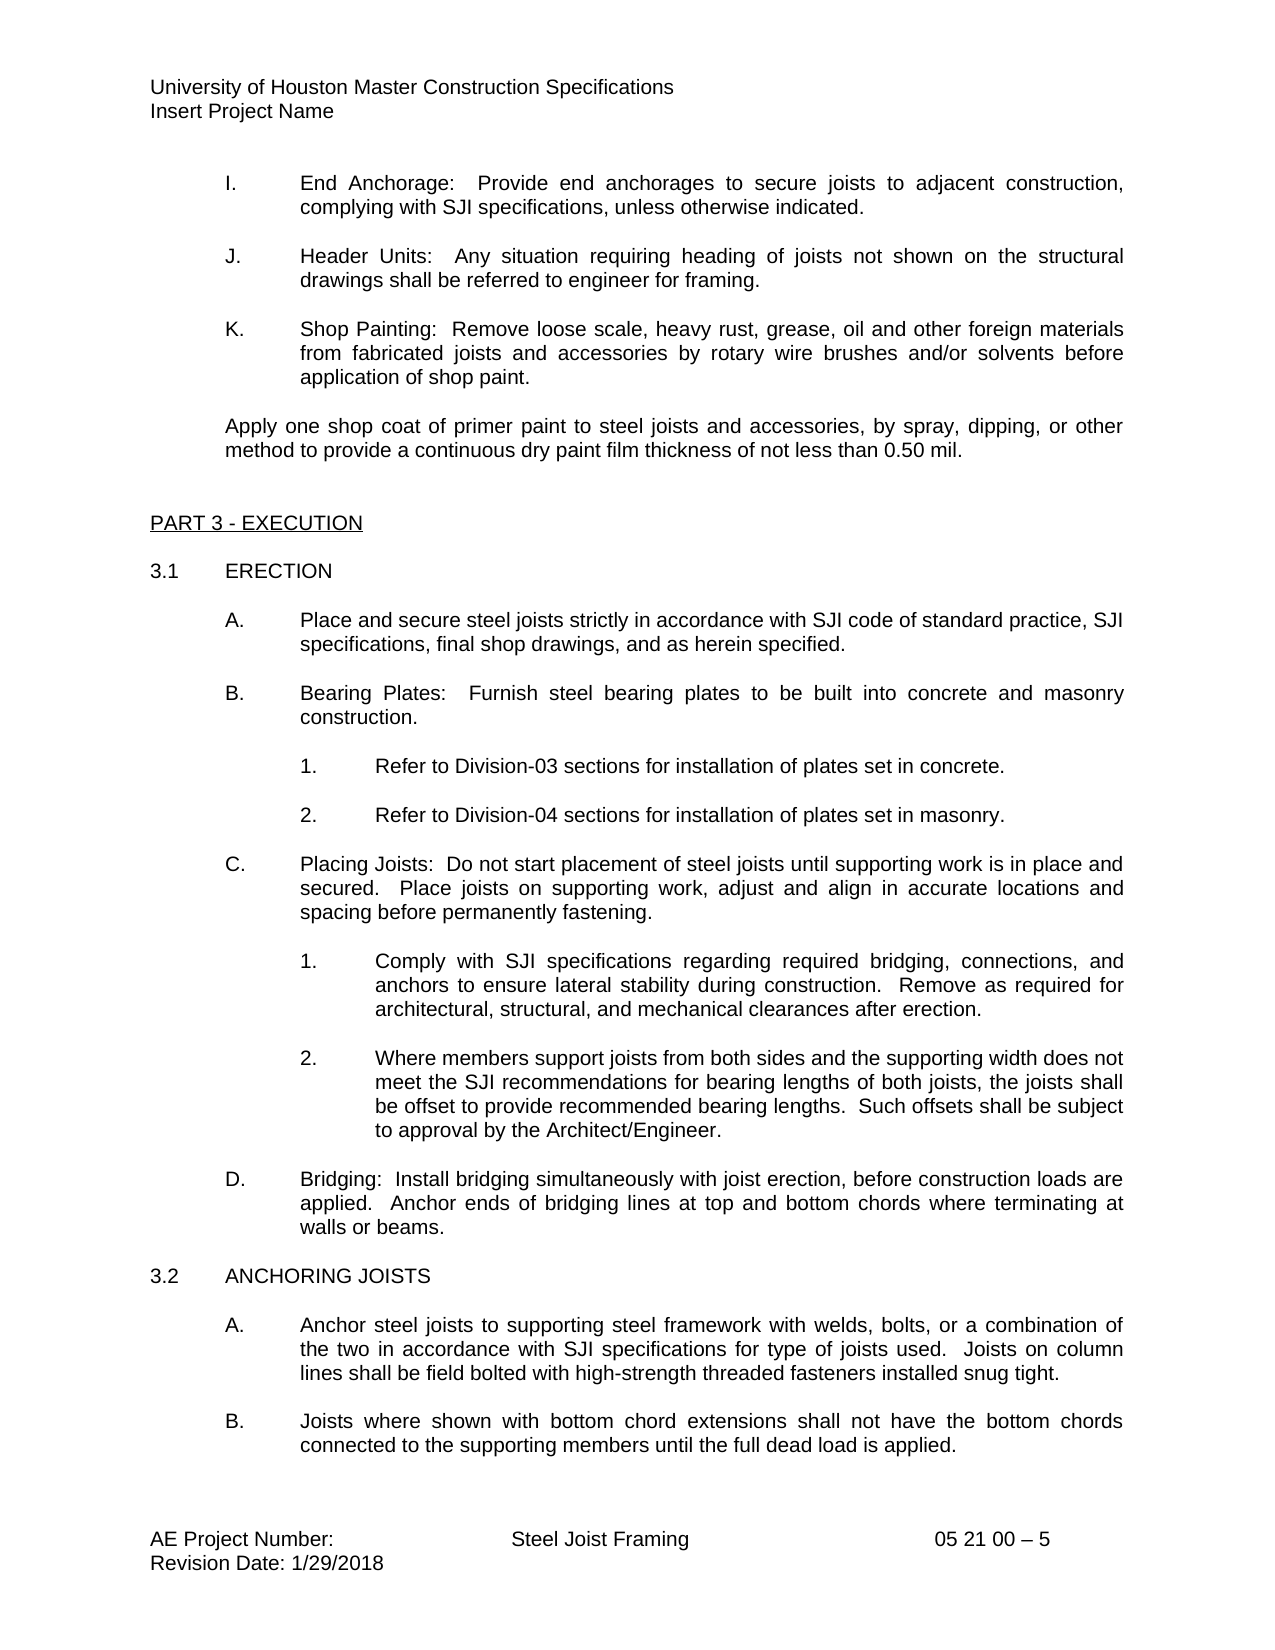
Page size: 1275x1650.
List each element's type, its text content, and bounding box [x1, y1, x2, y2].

text Header Units: Any situation requiring heading of joists not shown on the structural drawings shall be referred to engineer for framing. [225, 244, 1125, 292]
text Comply with SJI specifications regarding required bridging, connections, and anchors to ensure lateral stability during construction. Remove as required for architectural, structural, and mechanical clearances after erection. [300, 949, 1125, 1021]
text Apply one shop coat of primer paint to steel joists and accessories, by spray, dipping, or other method to provide a continuous dry paint film thickness of not less than 0.50 mil. [225, 413, 1125, 461]
text EXECUTION [150, 510, 1125, 534]
text ERECTION [150, 559, 1125, 583]
text Joists where shown with bottom chord extensions shall not have the bottom chords connected to the supporting members until the full dead load is applied. [225, 1409, 1125, 1457]
text Bearing Plates: Furnish steel bearing plates to be built into concrete and masonry construction. [225, 681, 1125, 729]
text End : Provide end anchorages to secure joists to adjacent construction, complying with SJI specifications, unless otherwise indicated. [225, 171, 1125, 219]
text Anchor steel joists to supporting steel framework with welds, bolts, or a combination of the two in accordance with SJI specifications for type of joists used. Joists on column lines shall be field bolted with high-strength threaded fasteners installed snug tight. [225, 1312, 1125, 1384]
text ANCHORING JOISTS [150, 1263, 1125, 1287]
text Where members support joists from both sides and the supporting width does not meet the SJI recommendations for bearing lengths of both joists, the joists shall be offset to provide recommended bearing lengths. Such offsets shall be subject to approval by the Architect/Engineer. [300, 1046, 1125, 1142]
text Place and secure steel joists strictly in accordance with SJI code of standard practice, SJI specifications, final shop drawings, and as herein specified. [225, 608, 1125, 656]
text Placing Joists: Do not start placement of steel joists until supporting work is in place and secured. Place joists on supporting work, adjust and align in accurate locations and spacing before permanently fastening. [225, 852, 1125, 924]
text Refer to Division-03 sections for installation of plates set in concrete. [300, 754, 1125, 778]
text Bridging: Install bridging simultaneously with joist erection, before construction loads are applied. Anchor ends of bridging lines at top and bottom chords where terminating at walls or beams. [225, 1167, 1125, 1238]
text Refer to Division-04 sections for installation of plates set in masonry. [300, 803, 1125, 827]
text Shop Painting: Remove loose scale, heavy rust, grease, oil and other foreign materials from fabricated joists and accessories by rotary wire brushes and/or solvents before application of shop paint. [225, 317, 1125, 388]
